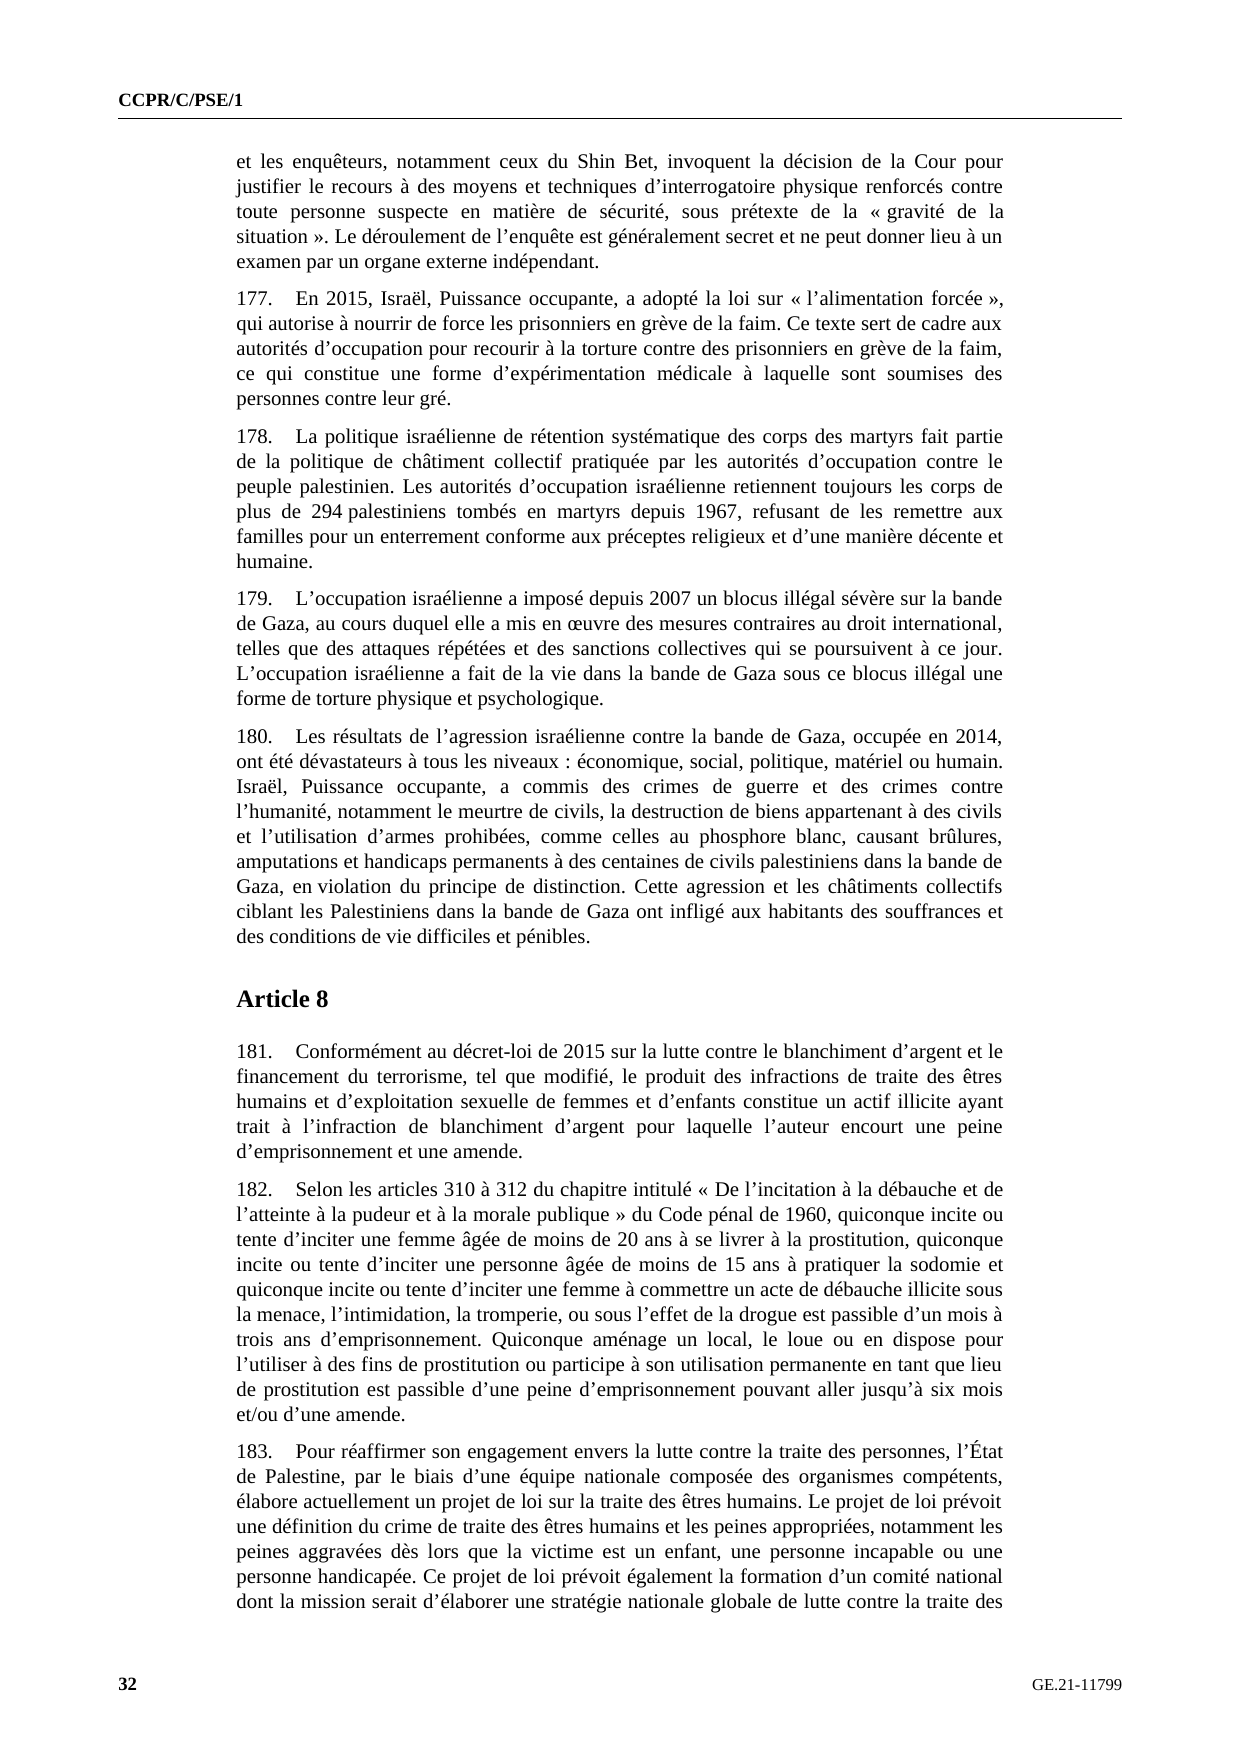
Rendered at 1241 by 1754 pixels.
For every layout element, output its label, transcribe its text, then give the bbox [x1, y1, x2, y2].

text 178. La politique israélienne de rétention systématique des corps des martyrs fait partie de la politique de châtiment collectif pratiquée par les autorités d’occupation contre le peuple palestinien. Les autorités d’occupation israélienne retiennent toujours les corps de plus de 294 palestiniens tombés en martyrs depuis 1967, refusant de les remettre aux familles pour un enterrement conforme aux préceptes religieux et d’une manière décente et humaine. [236, 423, 1004, 573]
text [236, 1438, 1004, 1613]
text 181. Conformément au décret-loi de 2015 sur la lutte contre le blanchiment d’argent et le financement du terrorisme, tel que modifié, le produit des infractions de traite des êtres humains et d’exploitation sexuelle de femmes et d’enfants constitue un actif illicite ayant trait à l’infraction de blanchiment d’argent pour laquelle l’auteur encourt une peine d’emprisonnement et une amende. [236, 1038, 1004, 1163]
text 182. Selon les articles 310 à 312 du chapitre intitulé « De l’incitation à la débauche et de l’atteinte à la pudeur et à la morale publique » du Code pénal de 1960, quiconque incite ou tente d’inciter une femme âgée de moins de 20 ans à se livrer à la prostitution, quiconque incite ou tente d’inciter une personne âgée de moins de 15 ans à pratiquer la sodomie et quiconque incite ou tente d’inciter une femme à commettre un acte de débauche illicite sous la menace, l’intimidation, la tromperie, ou sous l’effet de la drogue est passible d’un mois à trois ans d’emprisonnement. Quiconque aménage un local, le loue ou en dispose pour l’utiliser à des fins de prostitution ou participe à son utilisation permanente en tant que lieu de prostitution est passible d’une peine d’emprisonnement pouvant aller jusqu’à six mois et/ou d’une amende. [236, 1176, 1004, 1426]
text 179. L’occupation israélienne a imposé depuis 2007 un blocus illégal sévère sur la bande de Gaza, au cours duquel elle a mis en œuvre des mesures contraires au droit international, telles que des attaques répétées et des sanctions collectives qui se poursuivent à ce jour. L’occupation israélienne a fait de la vie dans la bande de Gaza sous ce blocus illégal une forme de torture physique et psychologique. [236, 585, 1004, 710]
text 180. Les résultats de l’agression israélienne contre la bande de Gaza, occupée en 2014, ont été dévastateurs à tous les niveaux : économique, social, politique, matériel ou humain. Israël, Puissance occupante, a commis des crimes de guerre et des crimes contre l’humanité, notamment le meurtre de civils, la destruction de biens appartenant à des civils et l’utilisation d’armes prohibées, comme celles au phosphore blanc, causant brûlures, amputations et handicaps permanents à des centaines de civils palestiniens dans la bande de Gaza, en violation du principe de distinction. Cette agression et les châtiments collectifs ciblant les Palestiniens dans la bande de Gaza ont infligé aux habitants des souffrances et des conditions de vie difficiles et pénibles. [236, 723, 1004, 948]
text 177. En 2015, Israël, Puissance occupante, a adopté la loi sur « l’alimentation forcée », qui autorise à nourrir de force les prisonniers en grève de la faim. Ce texte sert de cadre aux autorités d’occupation pour recourir à la torture contre des prisonniers en grève de la faim, ce qui constitue une forme d’expérimentation médicale à laquelle sont soumises des personnes contre leur gré. [236, 285, 1004, 410]
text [236, 148, 1004, 273]
text Article 8 [118, 985, 1004, 1013]
